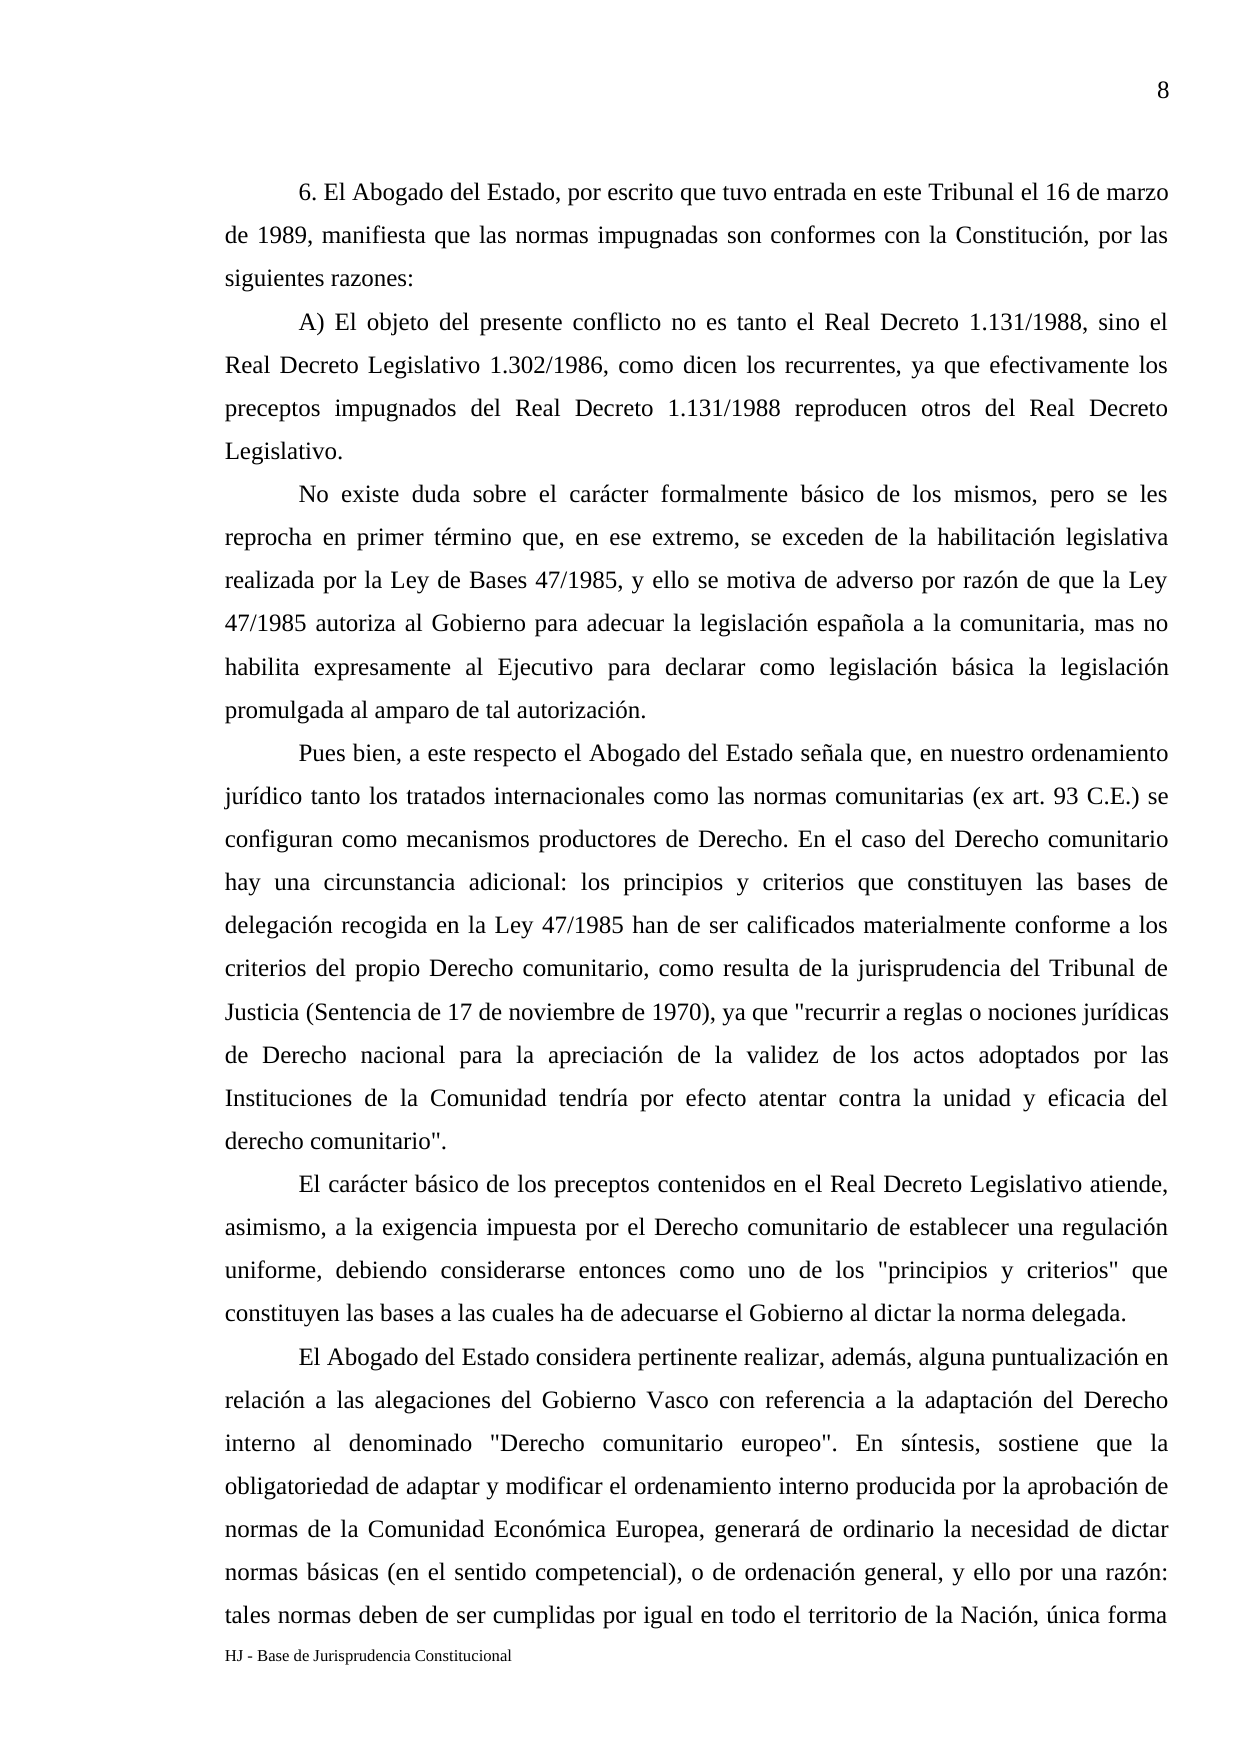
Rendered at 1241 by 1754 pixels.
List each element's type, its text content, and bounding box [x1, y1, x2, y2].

text No existe duda sobre el carácter formalmente básico de los mismos, pero se les reprocha en primer término que, en ese extremo, se exceden de la habilitación legislativa realizada por la Ley de Bases 47/1985, y ello se motiva de adverso por razón de que la Ley 47/1985 autoriza al Gobierno para adecuar la legislación española a la comunitaria, mas no habilita expresamente al Ejecutivo para declarar como legislación básica la legislación promulgada al amparo de tal autorización. [224, 479, 1169, 723]
text A) El objeto del presente conflicto no es tanto el Real Decreto 1.131/1988, sino el Real Decreto Legislativo 1.302/1986, como dicen los recurrentes, ya que efectivamente los preceptos impugnados del Real Decreto 1.131/1988 reproducen otros del Real Decreto Legislativo. [224, 307, 1169, 465]
text El carácter básico de los preceptos contenidos en el Real Decreto Legislativo atiende, asimismo, a la exigencia impuesta por el Derecho comunitario de establecer una regulación uniforme, debiendo considerarse entonces como uno de los "principios y criterios" que constituyen las bases a las cuales ha de adecuarse el Gobierno al dictar la norma delegada. [224, 1169, 1169, 1327]
text 6. El Abogado del Estado, por escrito que tuvo entrada en este Tribunal el 16 de marzo de 1989, manifiesta que las normas impugnadas son conformes con la Constitución, por las siguientes razones: [224, 177, 1169, 292]
text Pues bien, a este respecto el Abogado del Estado señala que, en nuestro ordenamiento jurídico tanto los tratados internacionales como las normas comunitarias (ex art. 93 C.E.) se configuran como mecanismos productores de Derecho. En el caso del Derecho comunitario hay una circunstancia adicional: los principios y criterios que constituyen las bases de delegación recogida en la Ley 47/1985 han de ser calificados materialmente conforme a los criterios del propio Derecho comunitario, como resulta de la jurisprudencia del Tribunal de Justicia (Sentencia de 17 de noviembre de 1970), ya que "recurrir a reglas o nociones jurídicas de Derecho nacional para la apreciación de la validez de los actos adoptados por las Instituciones de la Comunidad tendría por efecto atentar contra la unidad y eficacia del derecho comunitario". [224, 738, 1169, 1155]
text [224, 1342, 1169, 1629]
